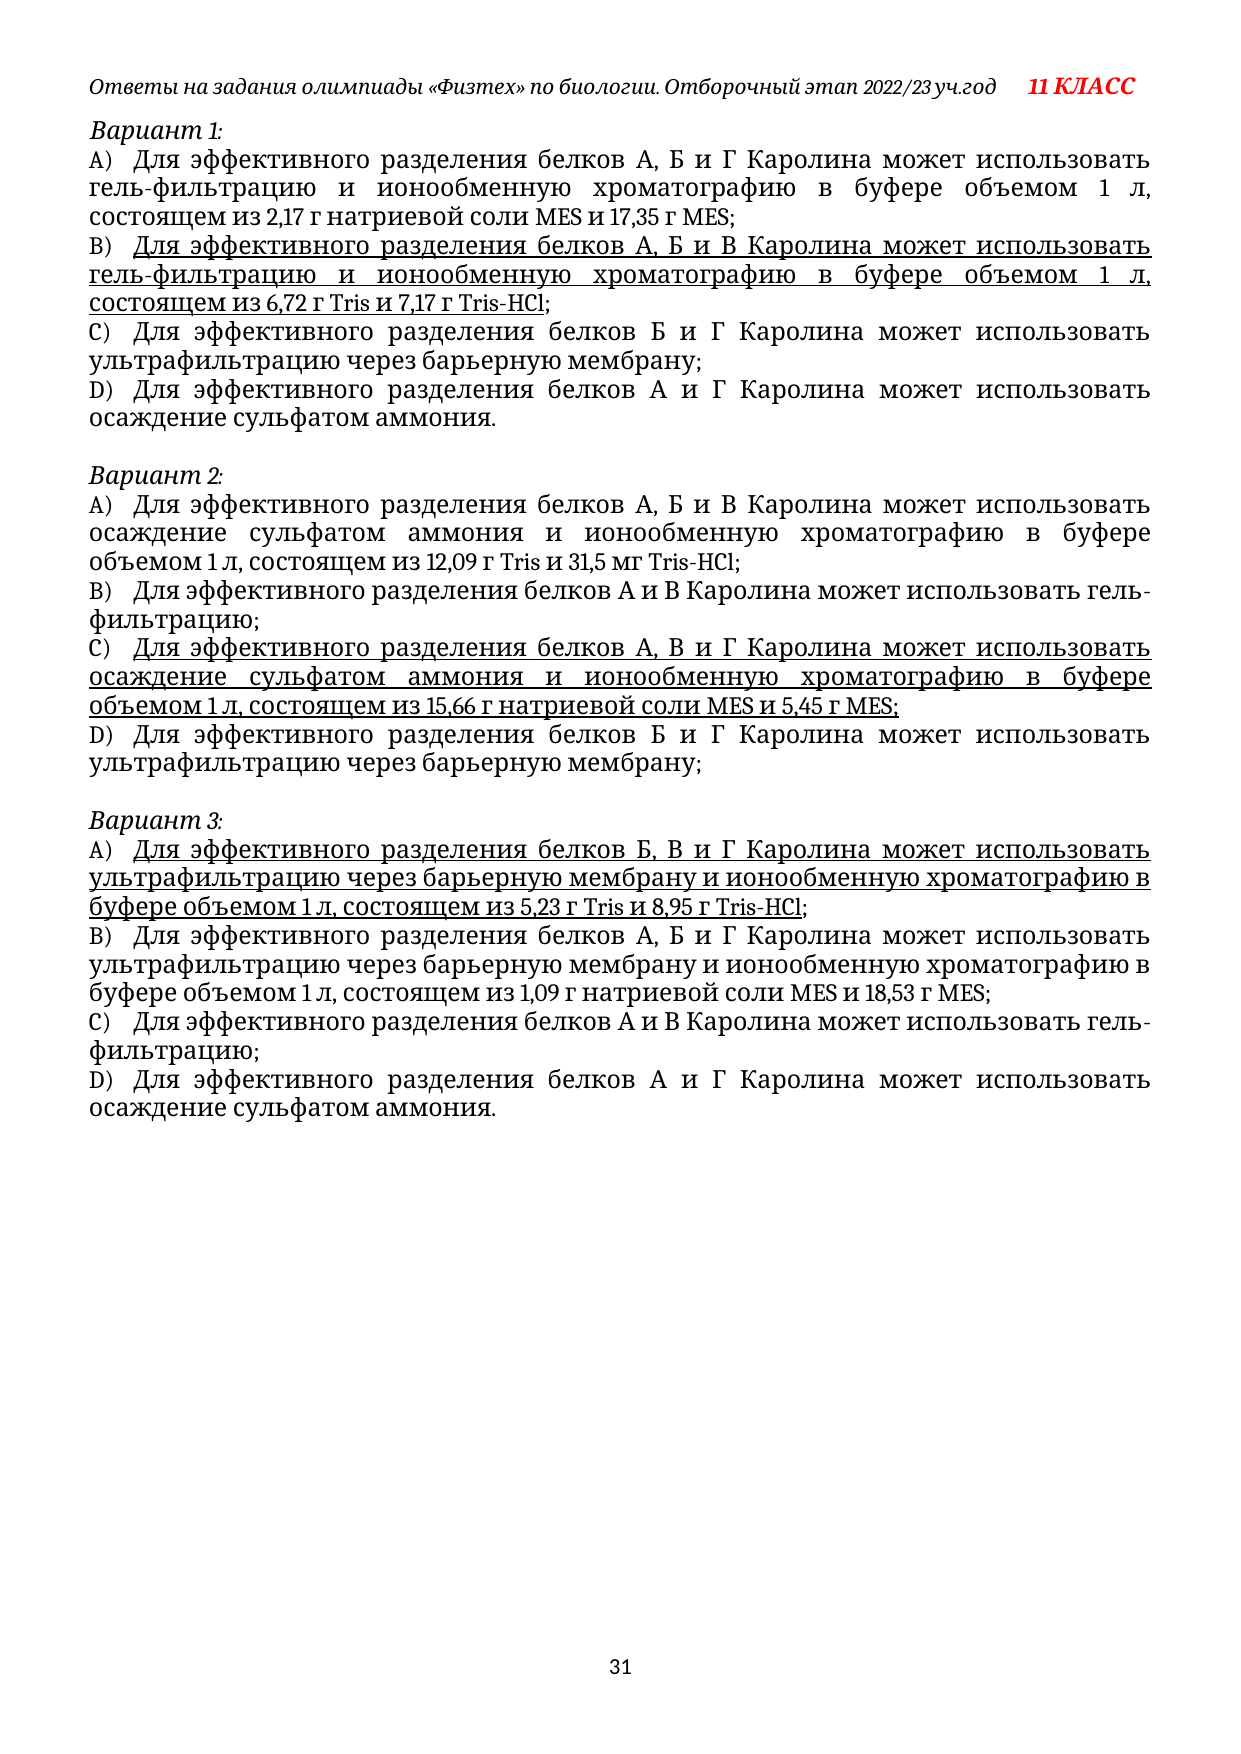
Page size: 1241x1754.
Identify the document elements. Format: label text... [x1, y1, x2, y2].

text Вариант 1: [90, 117, 1152, 146]
list Для эффективного разделения белков А и Г Каролина может использовать осаждение сульфатом аммония. [89, 376, 1152, 433]
list Для эффективного разделения белков А и В Каролина может использовать гель-фильтрацию; [89, 577, 1152, 634]
list Для эффективного разделения белков Б и Г Каролина может использовать ультрафильтрацию через барьерную мембрану; [89, 318, 1152, 376]
list Для эффективного разделения белков А, В и Г Каролина может использовать осаждение сульфатом аммония и ионообменную хроматографию в буфере объемом 1 л, состоящем из 15,66 г натриевой соли MES и 5,45 г MES; [89, 689, 1152, 721]
list Для эффективного разделения белков А, Б и В Каролина может использовать осаждение сульфатом аммония и ионообменную хроматографию в буфере объемом 1 л, состоящем из 12,09 г Tris и 31,5 мг Tris-HCl; [89, 491, 1152, 577]
list Для эффективного разделения белков А, Б и Г Каролина может использовать ультрафильтрацию через барьерную мембрану и ионообменную хроматографию в буфере объемом 1 л, состоящем из 1,09 г натриевой соли MES и 18,53 г MES; [89, 922, 1152, 1008]
list Для эффективного разделения белков Б и Г Каролина может использовать ультрафильтрацию через барьерную мембрану; [89, 721, 1152, 778]
list Для эффективного разделения белков А и Г Каролина может использовать осаждение сульфатом аммония. [89, 1066, 1152, 1123]
text Вариант 3: [89, 807, 1152, 836]
list Для эффективного разделения белков А и В Каролина может использовать гель-фильтрацию; [89, 1008, 1152, 1066]
list Для эффективного разделения белков А, Б и В Каролина может использовать гель-фильтрацию и ионообменную хроматографию в буфере объемом 1 л, состоящем из 6,72 г Tris и 7,17 г Tris-HCl; [89, 232, 1152, 318]
list Для эффективного разделения белков А, В и Г Каролина может использовать осаждение сульфатом аммония и ионообменную хроматографию в буфере объемом 1 л, состоящем из 15,66 г натриевой соли MES и 5,45 г MES; [89, 634, 1152, 687]
list Для эффективного разделения белков А, Б и Г Каролина может использовать гель-фильтрацию и ионообменную хроматографию в буфере объемом 1 л, состоящем из 2,17 г натриевой соли MES и 17,35 г MES; [89, 146, 1152, 232]
list Для эффективного разделения белков Б, В и Г Каролина может использовать ультрафильтрацию через барьерную мембрану и ионообменную хроматографию в буфере объемом 1 л, состоящем из 5,23 г Tris и 8,95 г Tris-HCl; [89, 836, 1152, 922]
text Вариант 2: [89, 462, 1152, 491]
